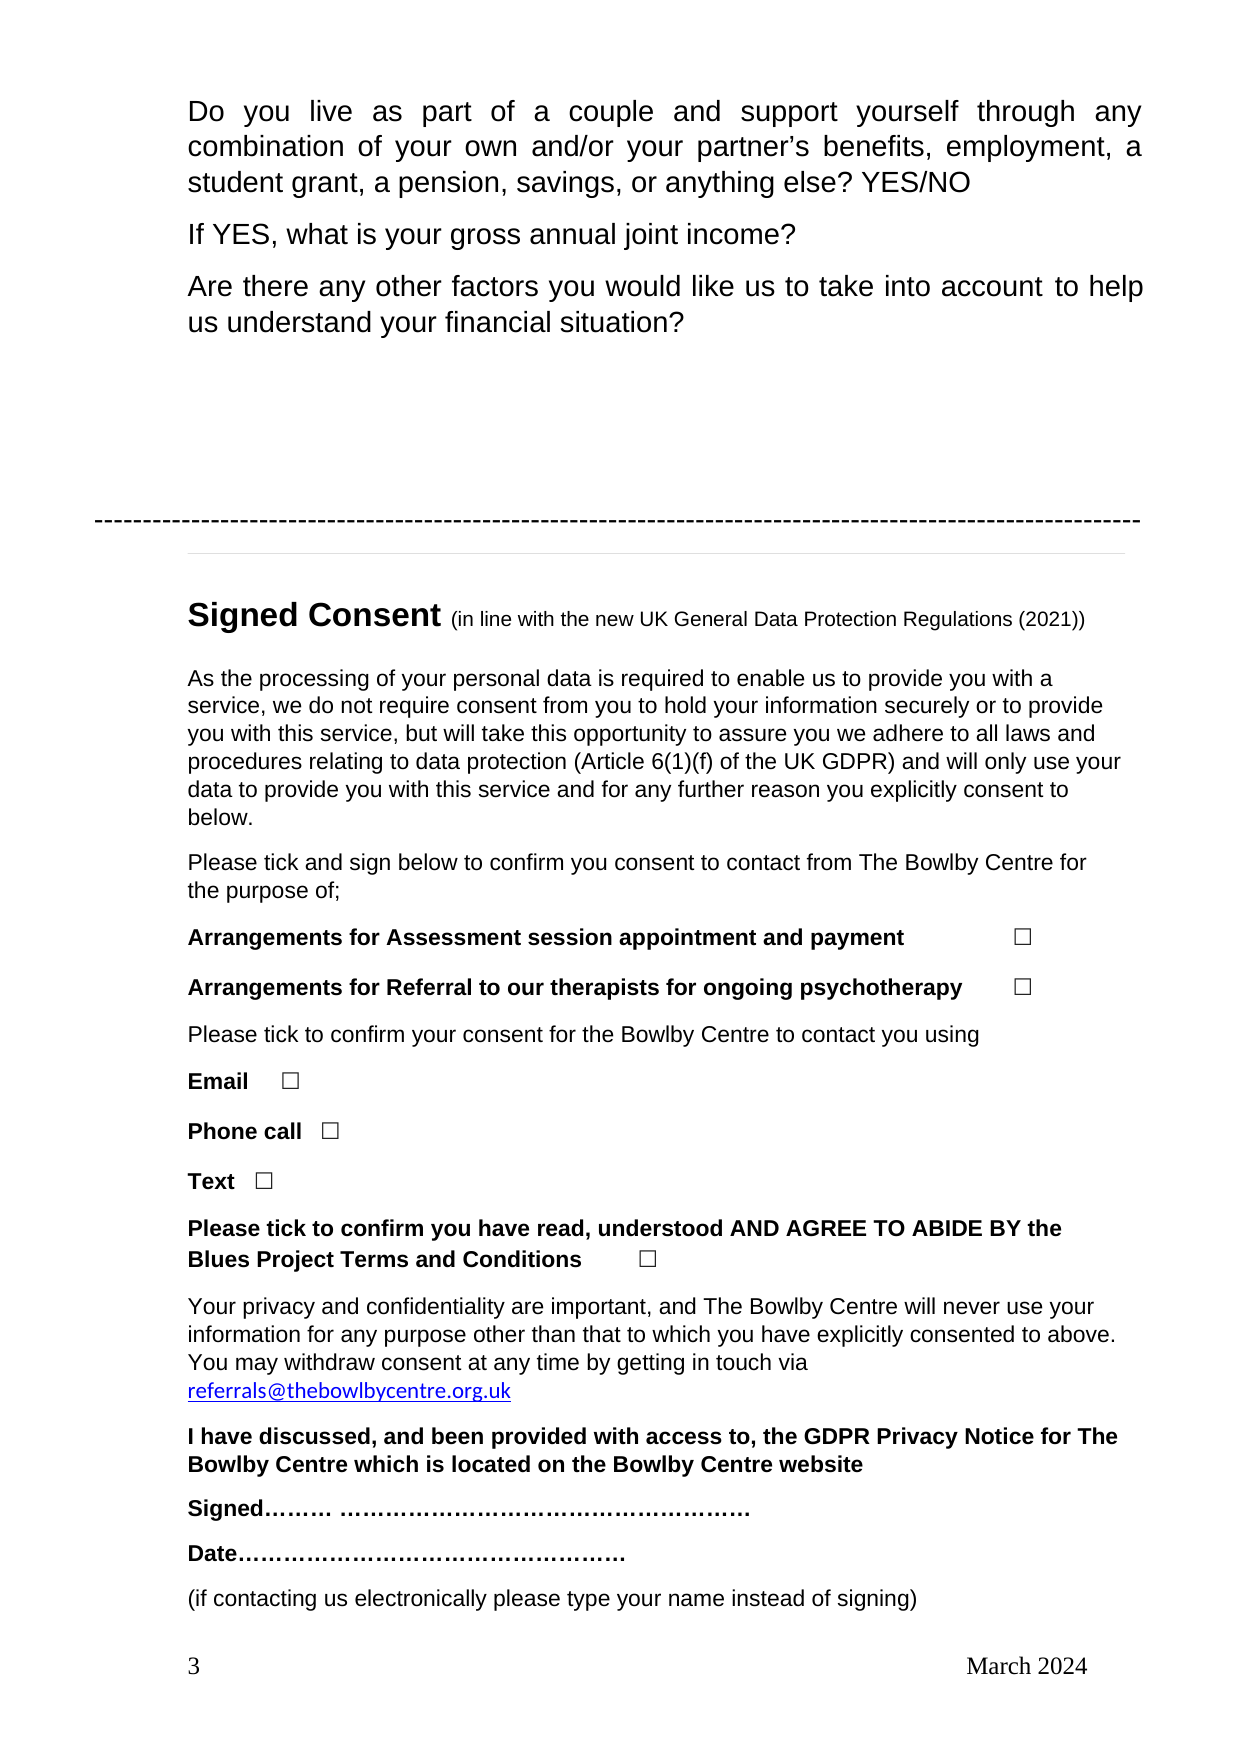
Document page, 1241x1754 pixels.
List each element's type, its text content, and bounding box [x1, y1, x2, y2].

text Arrangements for Referral to our therapists for ongoing psychotherapy ☐ [187, 971, 1125, 1002]
text Arrangements for Assessment session appointment and payment ☐ [187, 921, 1125, 952]
text Your privacy and confidentiality are important, and The Bowlby Centre will never use your information for any purpose other than that to which you have explicitly consented to above. You may withdraw consent at any time by getting in touch via referrals@thebowlbycentre.org.uk [187, 1293, 1125, 1404]
text I have discussed, and been provided with access to, the GDPR Privacy Notice for The Bowlby Centre which is located on the Bowlby Centre website [187, 1423, 1125, 1477]
text Are there any other factors you would like us to take into account to help us understand your financial situation? [187, 269, 1144, 338]
text (if contacting us electronically please type your name instead of signing) [187, 1584, 1125, 1611]
text ------------------------------------------------------------------------------------------------------------ [94, 502, 1144, 535]
text Phone call ☐ [187, 1115, 1125, 1146]
text As the processing of your personal data is required to enable us to provide you with a service, we do not require consent from you to hold your information securely or to provide you with this service, but will take this opportunity to assure you we adhere to all laws and procedures relating to data protection (Article 6(1)(f) of the UK GDPR) and will only use your data to provide you with this service and for any further reason you explicitly consent to below. [187, 664, 1125, 830]
text If YES, what is your gross annual joint income? [187, 217, 1144, 250]
text Please tick and sign below to confirm you consent to contact from The Bowlby Centre for the purpose of; [187, 849, 1125, 903]
text Date…………………………………………… [187, 1540, 1125, 1566]
text Email ☐ [187, 1065, 1125, 1097]
text Signed Consent (in line with the new UK General Data Protection Regulations (2021)) [187, 554, 1125, 633]
text Do you live as part of a couple and support yourself through any combination of your own and/or your partner’s benefits, employment, a student grant, a pension, savings, or anything else? YES/NO [187, 94, 1144, 198]
text Please tick to confirm you have read, understood AND AGREE TO ABIDE BY the Blues Project Terms and Conditions ☐ [187, 1215, 1125, 1274]
text Signed……… ……………………………………………… [187, 1495, 1125, 1522]
text Text ☐ [187, 1165, 1125, 1196]
text Please tick to confirm your consent for the Bowlby Centre to contact you using [187, 1021, 1125, 1047]
